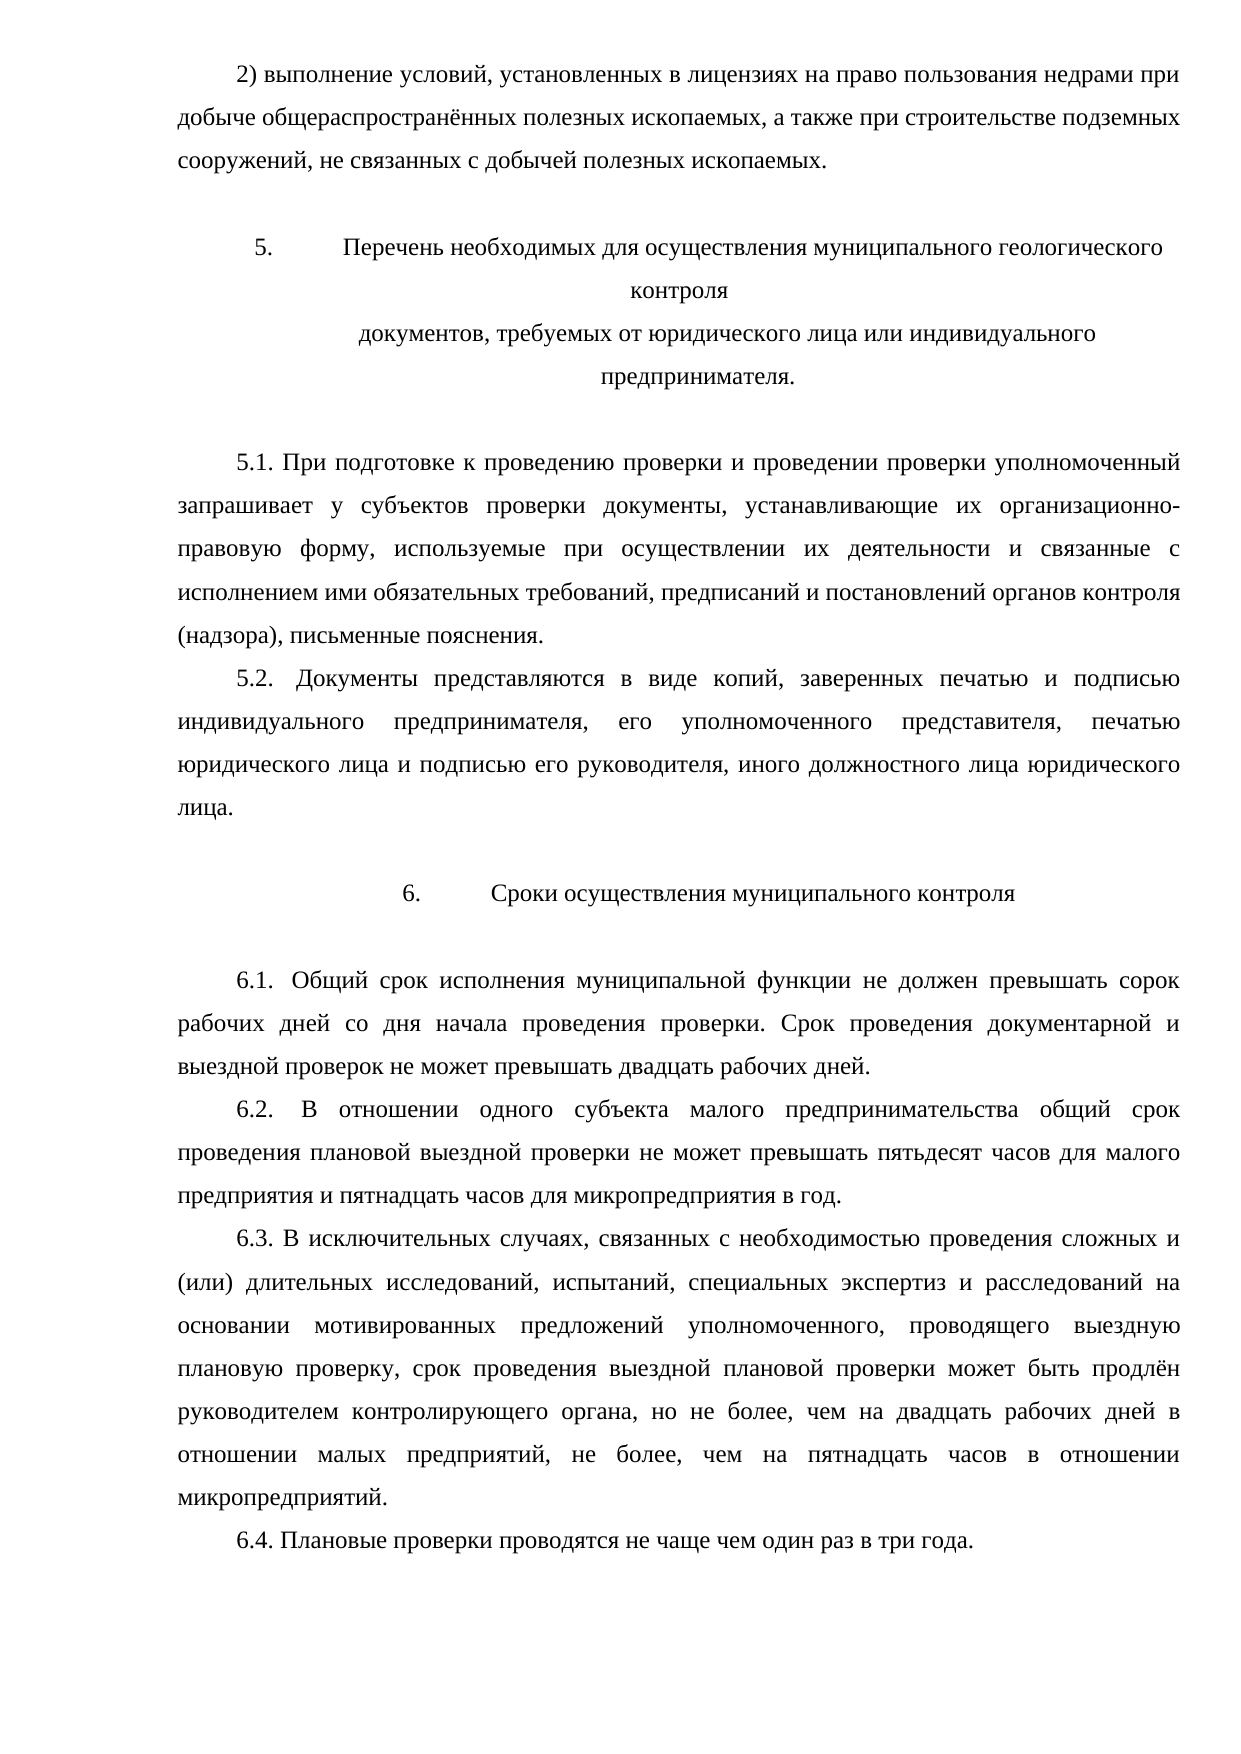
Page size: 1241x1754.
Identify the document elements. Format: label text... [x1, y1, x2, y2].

list Перечень необходимых для осуществления муниципального геологического контроля [177, 232, 1181, 303]
text 6.2. В отношении одного субъекта малого предпринимательства общий срок проведения плановой выездной проверки не может превышать пятьдесят часов для малого предприятия и пятнадцать часов для микропредприятия в год. [177, 1094, 1181, 1209]
text 6.1. Общий срок исполнения муниципальной функции не должен превышать сорок рабочих дней со дня начала проведения проверки. Срок проведения документарной и выездной проверок не может превышать двадцать рабочих дней. [177, 965, 1181, 1080]
text 5.2. Документы представляются в виде копий, заверенных печатью и подписью индивидуального предпринимателя, его уполномоченного представителя, печатью юридического лица и подписью его руководителя, иного должностного лица юридического лица. [177, 663, 1181, 821]
text 6.3. В исключительных случаях, связанных с необходимостью проведения сложных и (или) длительных исследований, испытаний, специальных экспертиз и расследований на основании мотивированных предложений уполномоченного, проводящего выездную плановую проверку, срок проведения выездной плановой проверки может быть продлён руководителем контролирующего органа, но не более, чем на двадцать рабочих дней в отношении малых предприятий, не более, чем на пятнадцать часов в отношении микропредприятий. [177, 1223, 1181, 1511]
list Сроки осуществления муниципального контроля [177, 878, 1181, 907]
text 2) выполнение условий, установленных в лицензиях на право пользования недрами при добыче общераспространённых полезных ископаемых, а также при строительстве подземных сооружений, не связанных с добычей полезных ископаемых. [177, 59, 1181, 174]
text документов, требуемых от юридического лица или индивидуального предпринимателя. [215, 318, 1181, 390]
text 6.4. Плановые проверки проводятся не чаще чем один раз в три года. [177, 1525, 1181, 1554]
text 5.1. При подготовке к проведению проверки и проведении проверки уполномоченный запрашивает у субъектов проверки документы, устанавливающие их организационно-правовую форму, используемые при осуществлении их деятельности и связанные с исполнением ими обязательных требований, предписаний и постановлений органов контроля (надзора), письменные пояснения. [177, 447, 1181, 648]
